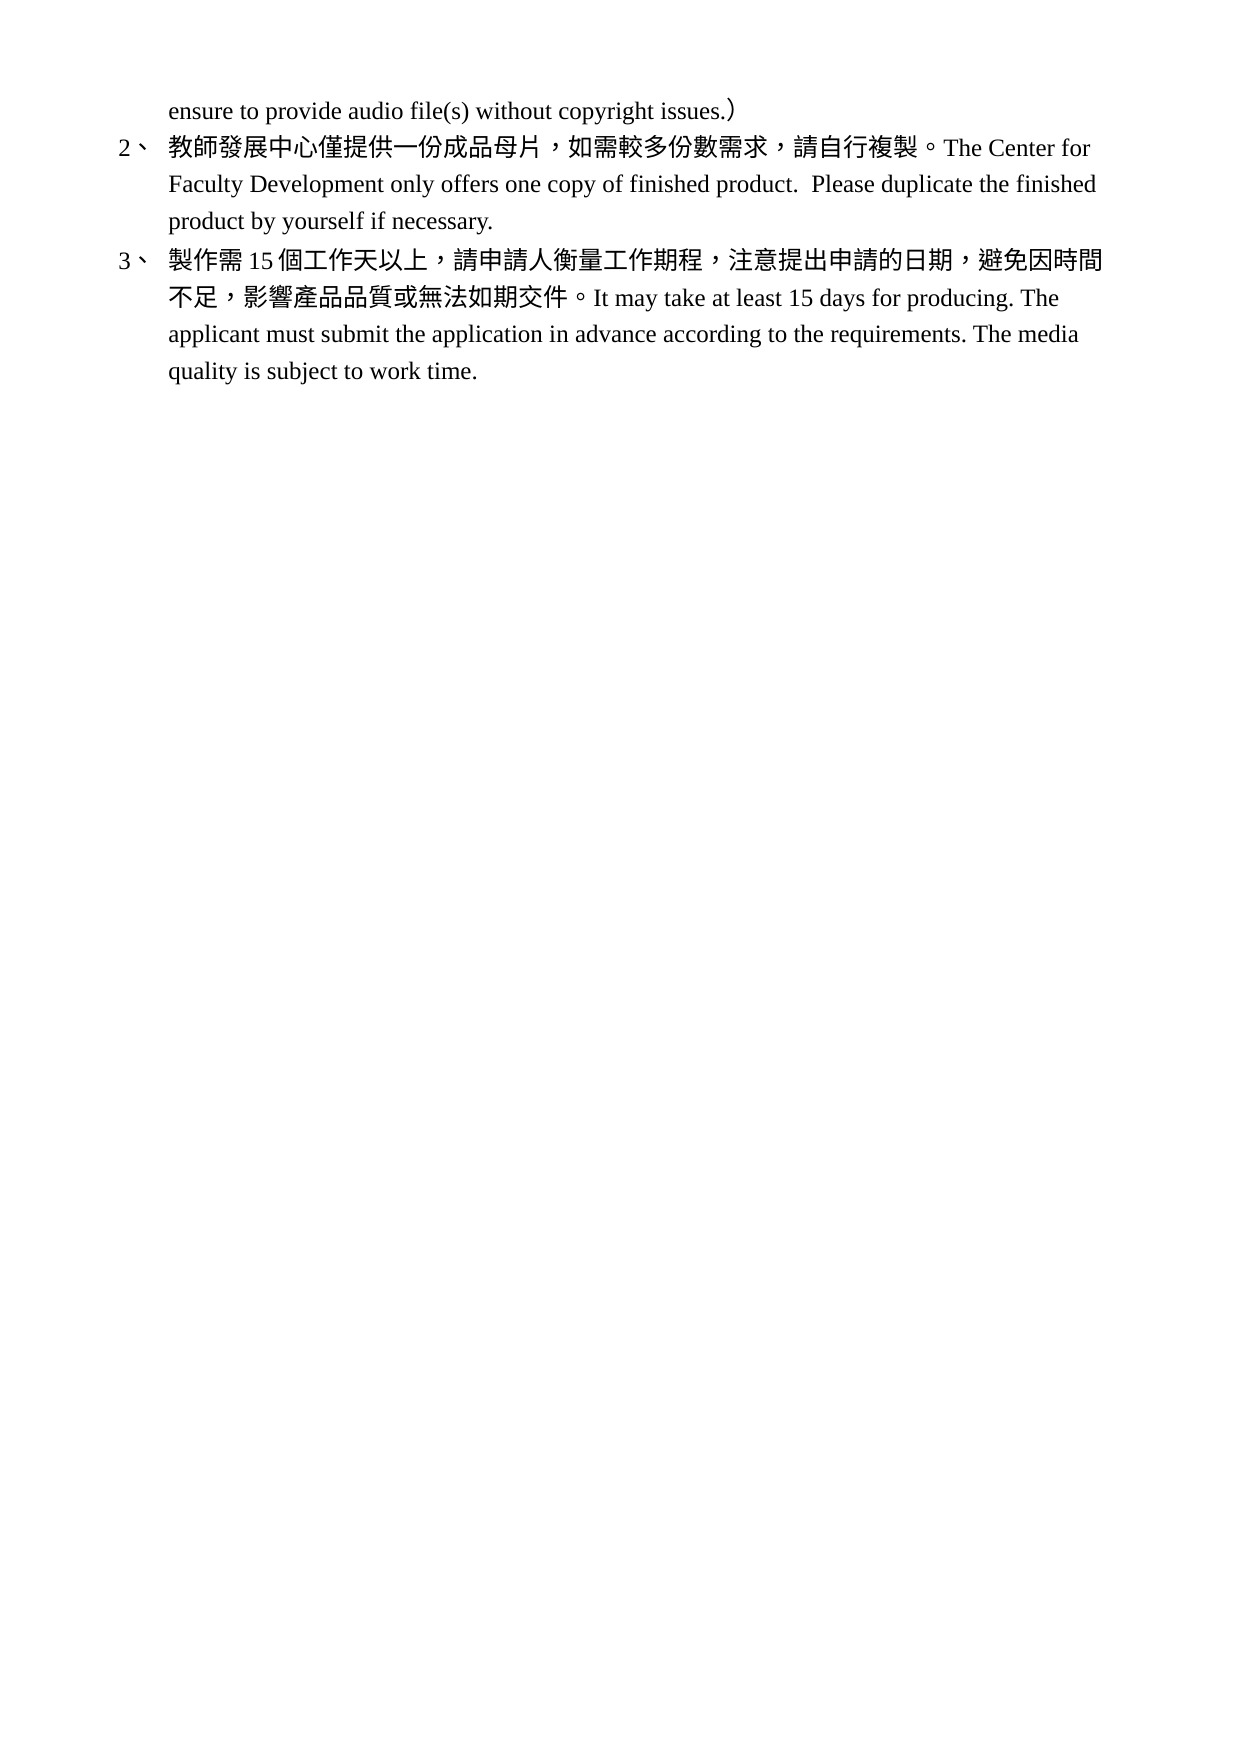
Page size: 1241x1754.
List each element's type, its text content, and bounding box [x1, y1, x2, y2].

list 製作需15個工作天以上，請申請人衡量工作期程，注意提出申請的日期，避免因時間不足，影響產品品質或無法如期交件。It may take at least 15 days for producing. The applicant must submit the application in advance according to the requirements. The media quality is subject to work time. [118, 239, 1122, 389]
list 教師發展中心僅提供一份成品母片，如需較多份數需求，請自行複製。The Center for Faculty Development only offers one copy of finished product. Please duplicate the finished product by yourself if necessary. [118, 127, 1122, 239]
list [118, 89, 1122, 127]
